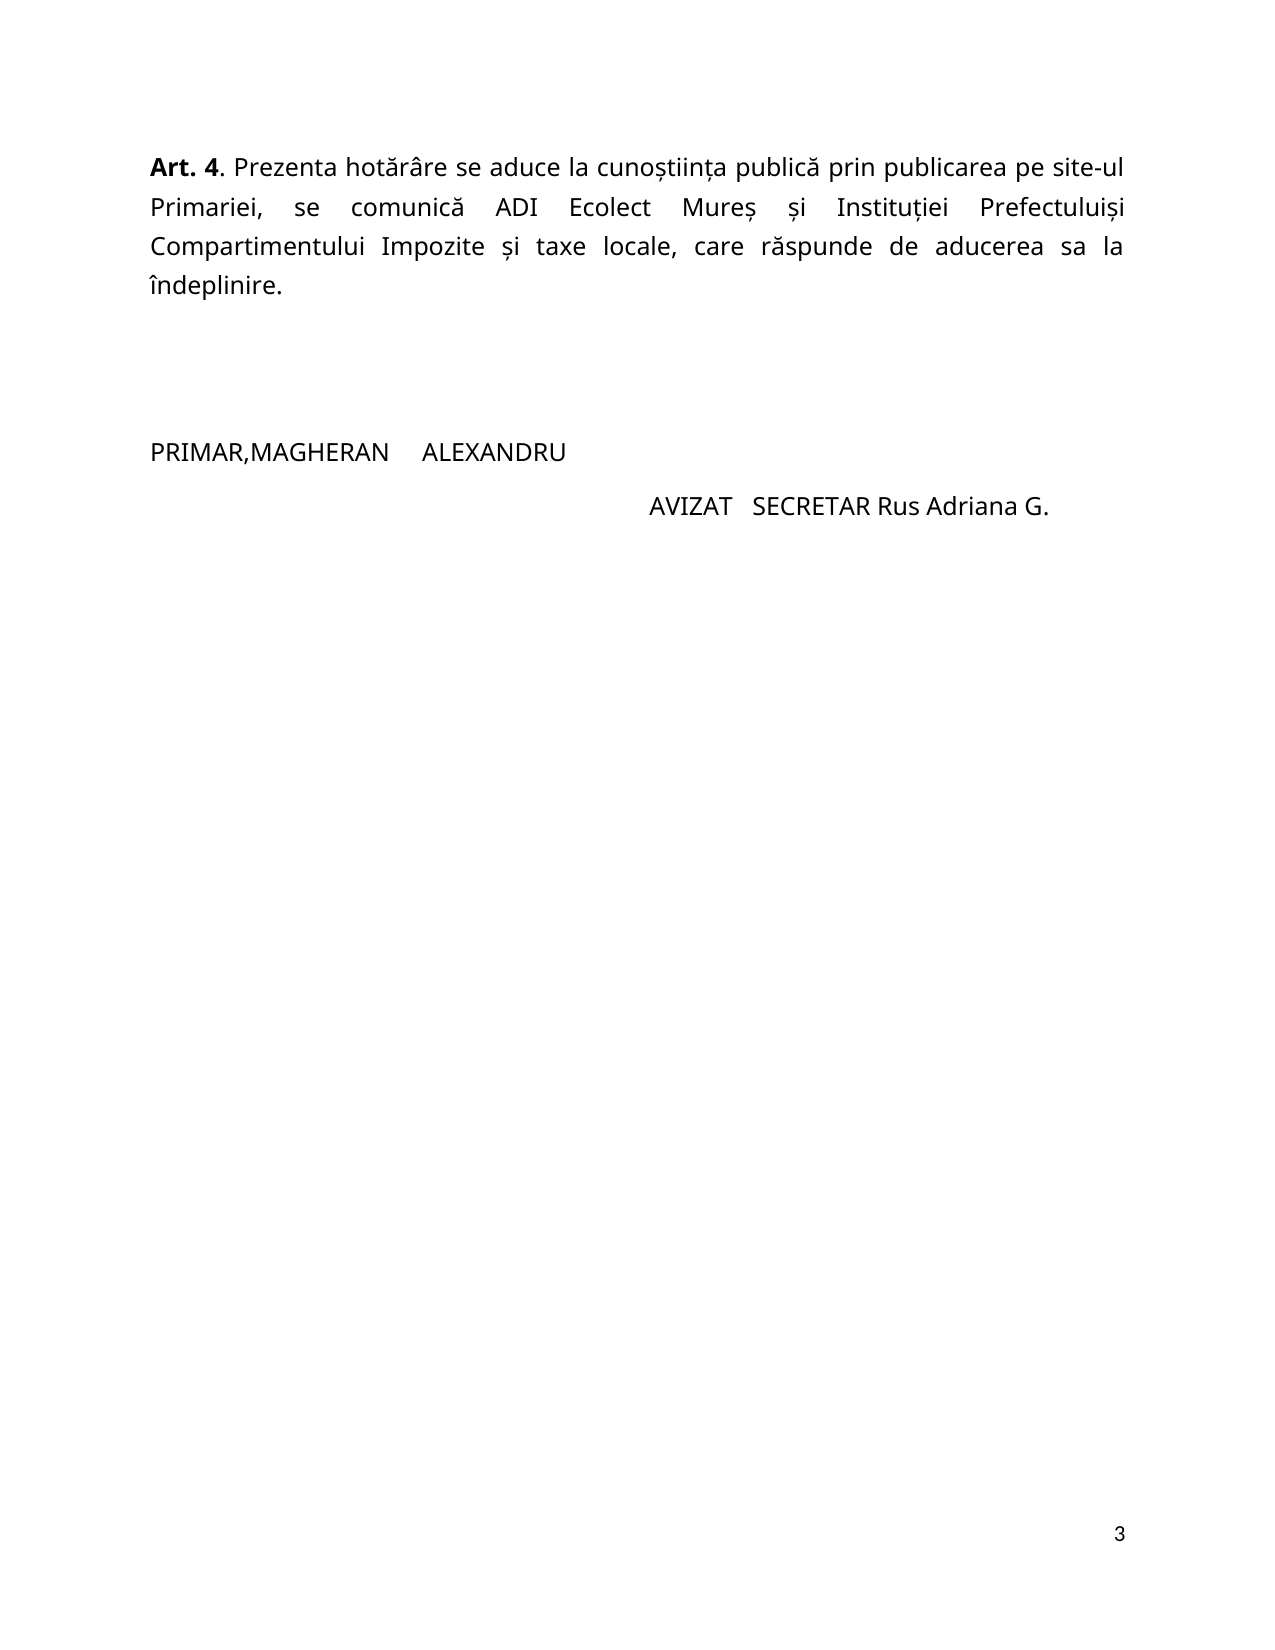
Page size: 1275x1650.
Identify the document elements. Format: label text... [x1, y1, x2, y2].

text AVIZAT SECRETAR Rus Adriana G. [150, 488, 1125, 522]
text Art. 4. Prezenta hotărâre se aduce la cunoştiinţa publică prin publicarea pe site-ul Primariei, se comunică ADI Ecolect Mureş și Instituţiei Prefectuluişi Compartimentului Impozite şi taxe locale, care răspunde de aducerea sa la îndeplinire. [150, 150, 1125, 302]
text PRIMAR,MAGHERAN ALEXANDRU [150, 435, 1125, 469]
